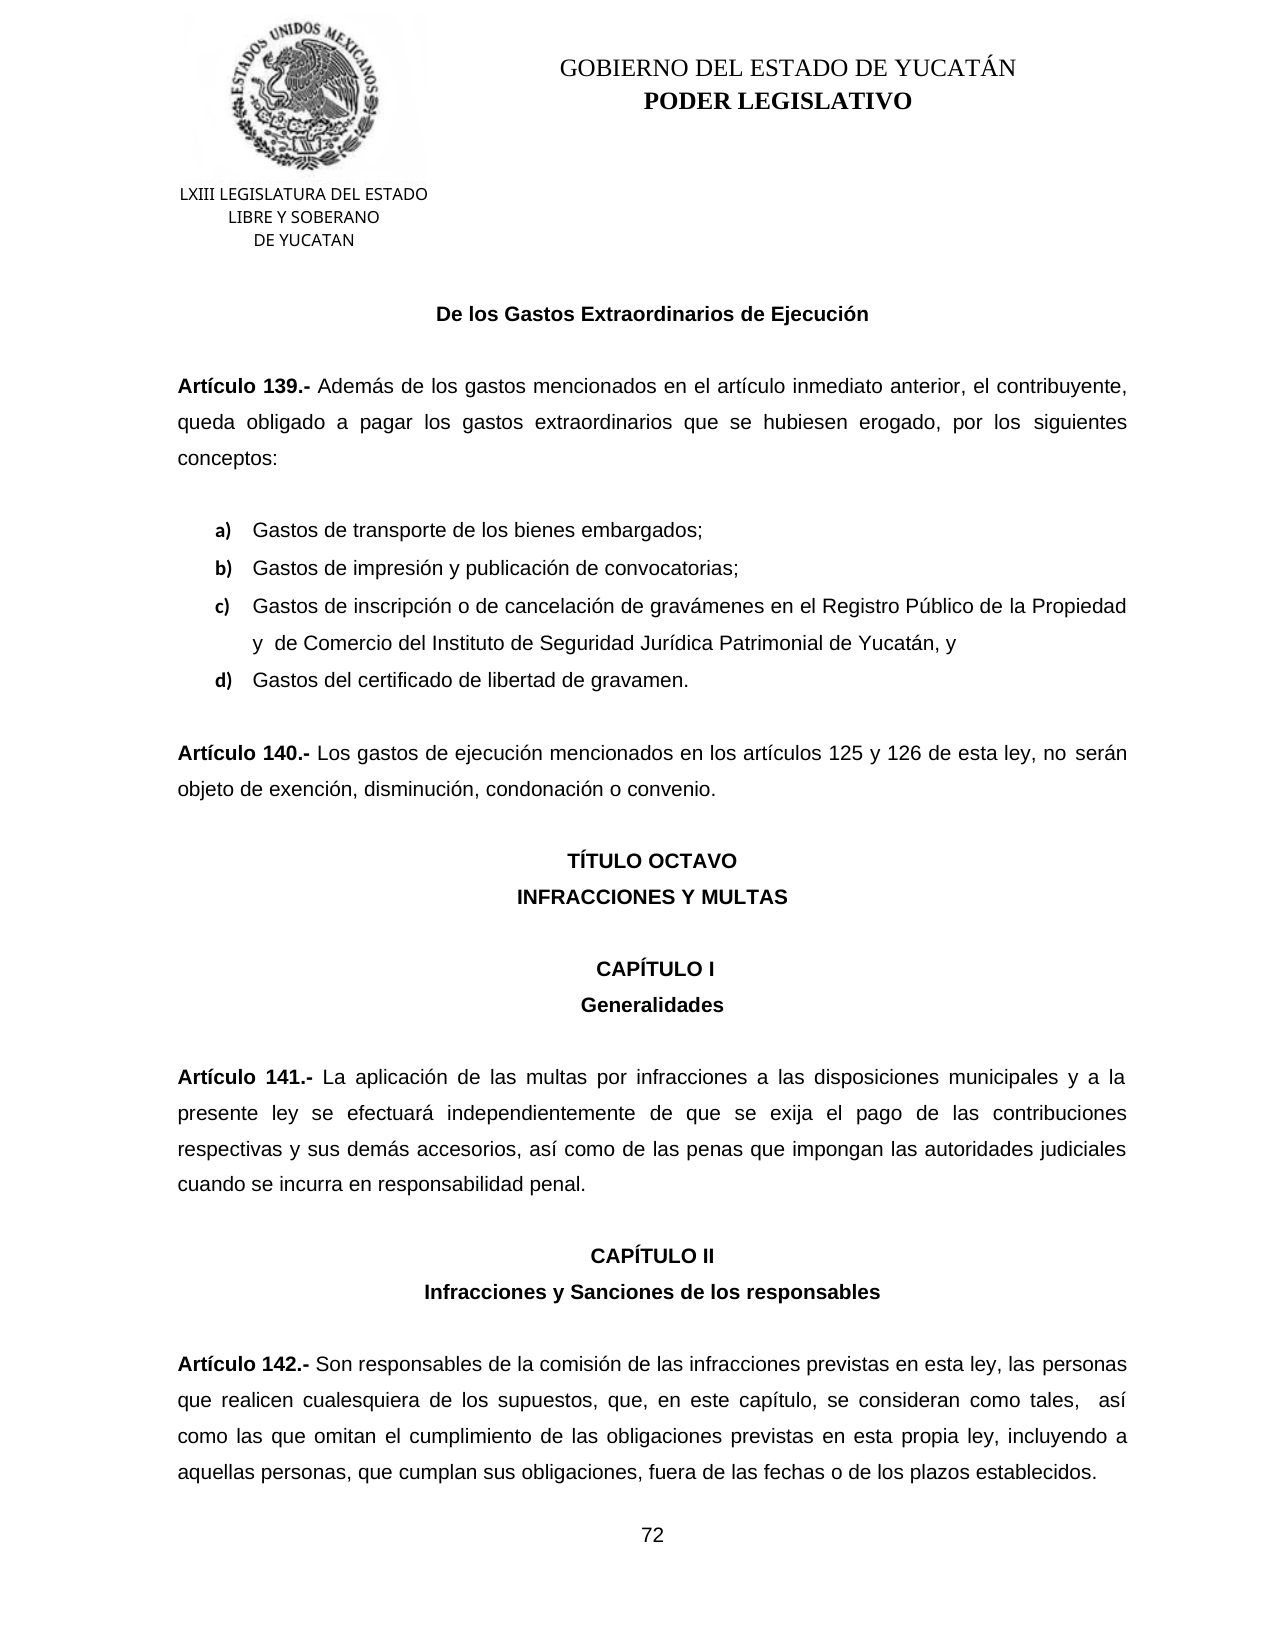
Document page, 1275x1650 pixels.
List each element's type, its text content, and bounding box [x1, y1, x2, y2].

list Gastos de inscripción o de cancelación de gravámenes en el Registro Público de la Propiedad y de Comercio del Instituto de Seguridad Jurídica Patrimonial de Yucatán, y [215, 594, 1127, 655]
subtitle TÍTULO OCTAVO [177, 849, 1127, 873]
subtitle CAPÍTULO II [177, 1244, 1127, 1268]
text Infracciones y Sanciones de los responsables [177, 1280, 1127, 1304]
text Artículo 142.- Son responsables de la comisión de las infracciones previstas en esta ley, las personas que realicen cualesquiera de los supuestos, que, en este capítulo, se consideran como tales, así como las que omitan el cumplimiento de las obligaciones previstas en esta propia ley, incluyendo a aquellas personas, que cumplan sus obligaciones, fuera de las fechas o de los plazos establecidos. [177, 1352, 1127, 1484]
list Gastos del certificado de libertad de gravamen. [215, 667, 1127, 692]
subtitle CAPÍTULO I [177, 957, 1127, 981]
list Gastos de transporte de los bienes embargados; [215, 517, 1127, 543]
subtitle INFRACCIONES Y MULTAS [177, 885, 1127, 909]
picture [184, 14, 429, 185]
list Gastos de impresión y publicación de convocatorias; [215, 556, 1127, 581]
text Artículo 139.- Además de los gastos mencionados en el artículo inmediato anterior, el contribuyente, queda obligado a pagar los gastos extraordinarios que se hubiesen erogado, por los siguientes conceptos: [177, 374, 1127, 469]
subtitle De los Gastos Extraordinarios de Ejecución [177, 302, 1127, 326]
text Generalidades [177, 993, 1127, 1017]
text Artículo 141.- La aplicación de las multas por infracciones a las disposiciones municipales y a la presente ley se efectuará independientemente de que se exija el pago de las contribuciones respectivas y sus demás accesorios, así como de las penas que impongan las autoridades judiciales cuando se incurra en responsabilidad penal. [177, 1064, 1127, 1196]
text Artículo 140.- Los gastos de ejecución mencionados en los artículos 125 y 126 de esta ley, no serán objeto de exención, disminución, condonación o convenio. [177, 741, 1127, 801]
